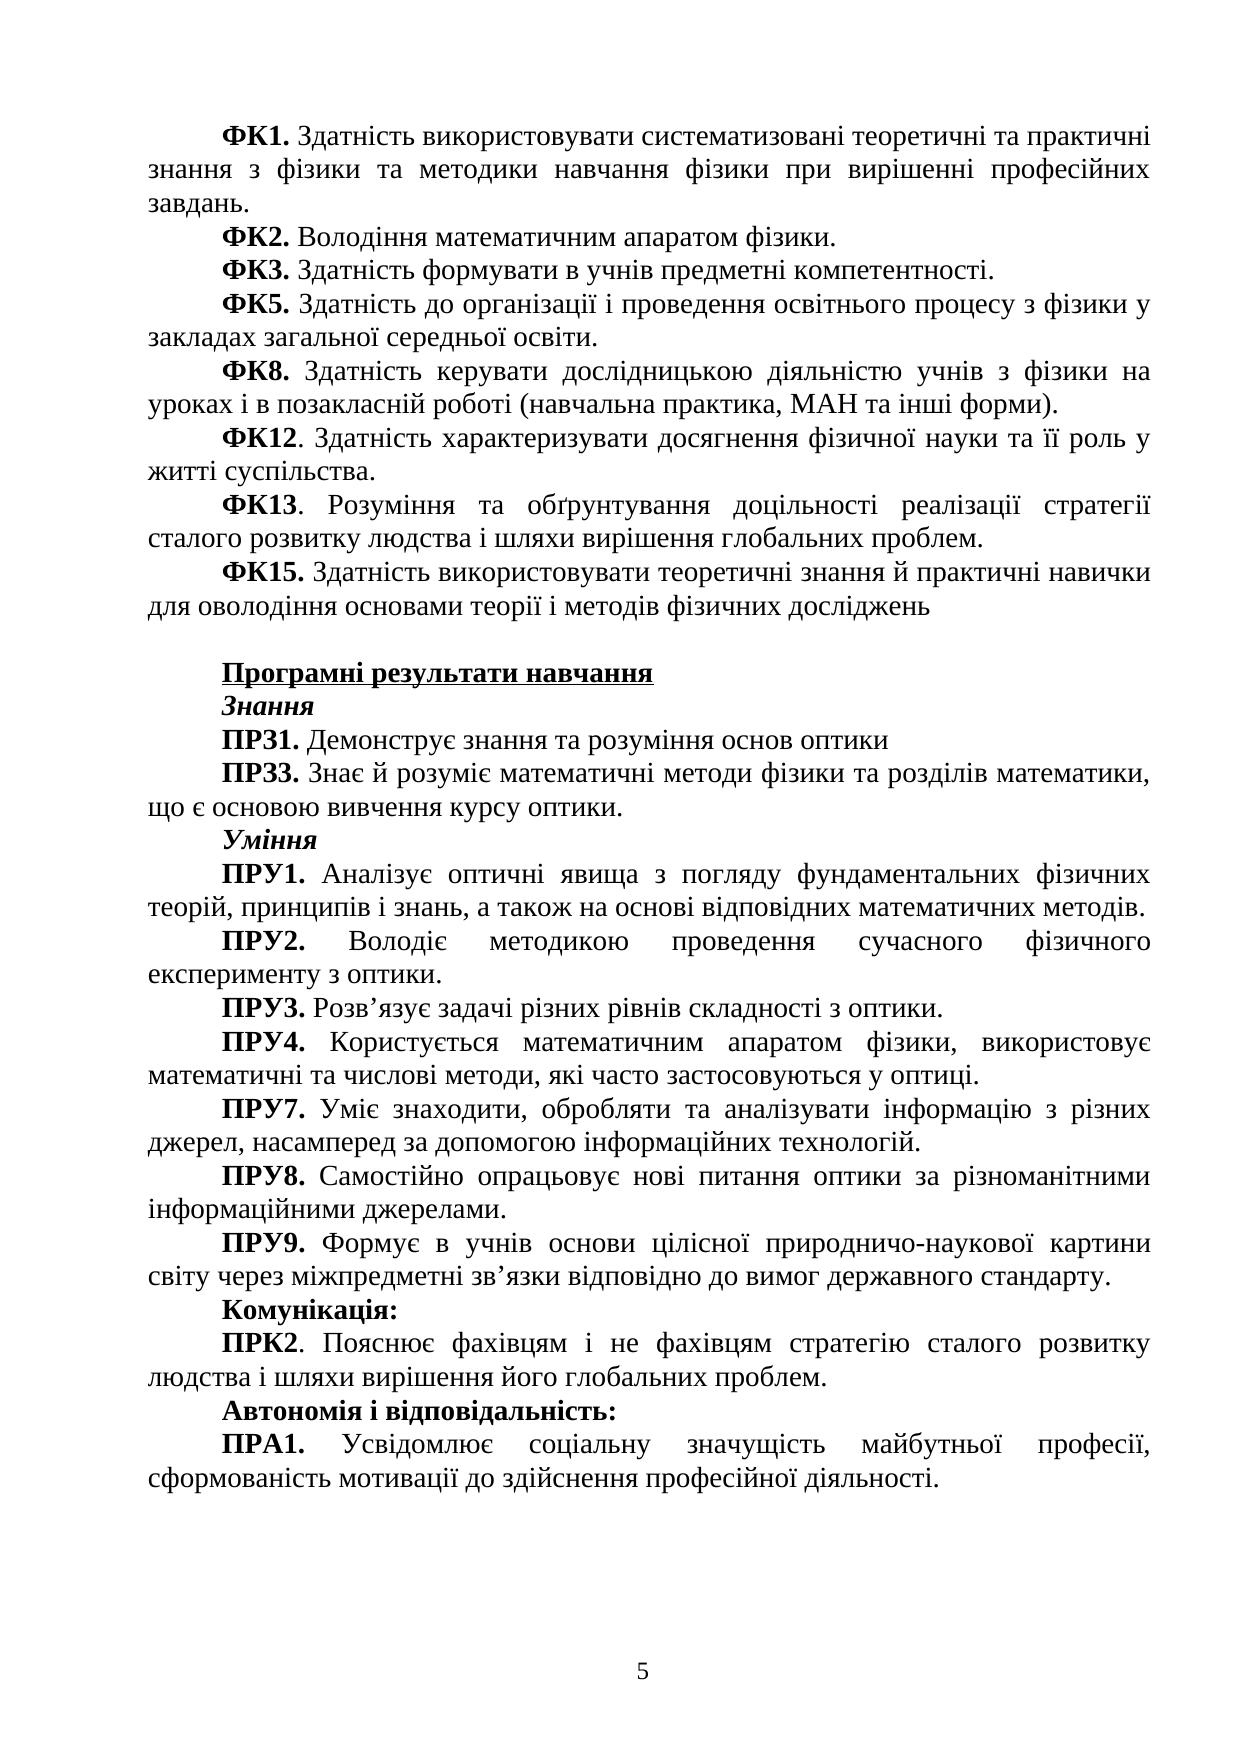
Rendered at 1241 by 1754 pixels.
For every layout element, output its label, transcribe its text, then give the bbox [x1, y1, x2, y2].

text ПРУ2. Володіє методикою проведення сучасного фізичного експерименту з оптики. [148, 923, 1152, 990]
text ПРУ9. Формує в учнів основи цілісної природничо-наукової картини світу через міжпредметні зв’язки відповідно до вимог державного стандарту. [148, 1225, 1152, 1292]
text Автономія і відповідальність: [148, 1393, 1152, 1426]
text ФК8. Здатність керувати дослідницькою діяльністю учнів з фізики на уроках і в позакласній роботі (навчальна практика, МАН та інші форми). [148, 353, 1152, 420]
text ПРЗ3. Знає й розуміє математичні методи фізики та розділів математики, що є основою вивчення курсу оптики. [148, 755, 1152, 822]
text ФК2. Володіння математичним апаратом фізики. [148, 219, 1152, 252]
text ПРУ4. Користується математичним апаратом фізики, використовує математичні та числові методи, які часто застосовуються у оптиці. [148, 1024, 1152, 1091]
text ПРУ1. Аналізує оптичні явища з погляду фундаментальних фізичних теорій, принципів і знань, а також на основі відповідних математичних методів. [148, 856, 1152, 923]
text ФК5. Здатність до організації і проведення освітнього процесу з фізики у закладах загальної середньої освіти. [148, 286, 1152, 353]
text ПРА1. Усвідомлює соціальну значущість майбутньої професії, сформованість мотивації до здійснення професійної діяльності. [148, 1426, 1152, 1493]
text ПРУ7. Уміє знаходити, обробляти та аналізувати інформацію з різних джерел, насамперед за допомогою інформаційних технологій. [148, 1091, 1152, 1158]
text ПРК2. Пояснює фахівцям і не фахівцям стратегію сталого розвитку людства і шляхи вирішення його глобальних проблем. [148, 1326, 1152, 1393]
text Програмні результати навчання [148, 655, 1152, 688]
text ФК3. Здатність формувати в учнів предметні компетентності. [148, 252, 1152, 286]
text ФК12. Здатність характеризувати досягнення фізичної науки та її роль у житті суспільства. [148, 420, 1152, 487]
text Комунікація: [148, 1292, 1152, 1326]
text ПРУ3. Розв’язує задачі різних рівнів складності з оптики. [148, 990, 1152, 1024]
text ПРУ8. Самостійно опрацьовує нові питання оптики за різноманітними інформаційними джерелами. [148, 1158, 1152, 1225]
text ФК15. Здатність використовувати теоретичні знання й практичні навички для оволодіння основами теорії і методів фізичних досліджень [148, 554, 1152, 621]
text ПРЗ1. Демонструє знання та розуміння основ оптики [148, 722, 1152, 755]
text ФК13. Розуміння та обґрунтування доцільності реалізації стратегії сталого розвитку людства і шляхи вирішення глобальних проблем. [148, 487, 1152, 554]
text ФК1. Здатність використовувати систематизовані теоретичні та практичні знання з фізики та методики навчання фізики при вирішенні професійних завдань. [148, 118, 1152, 219]
text Знання [148, 688, 1152, 722]
text Уміння [148, 822, 1152, 856]
